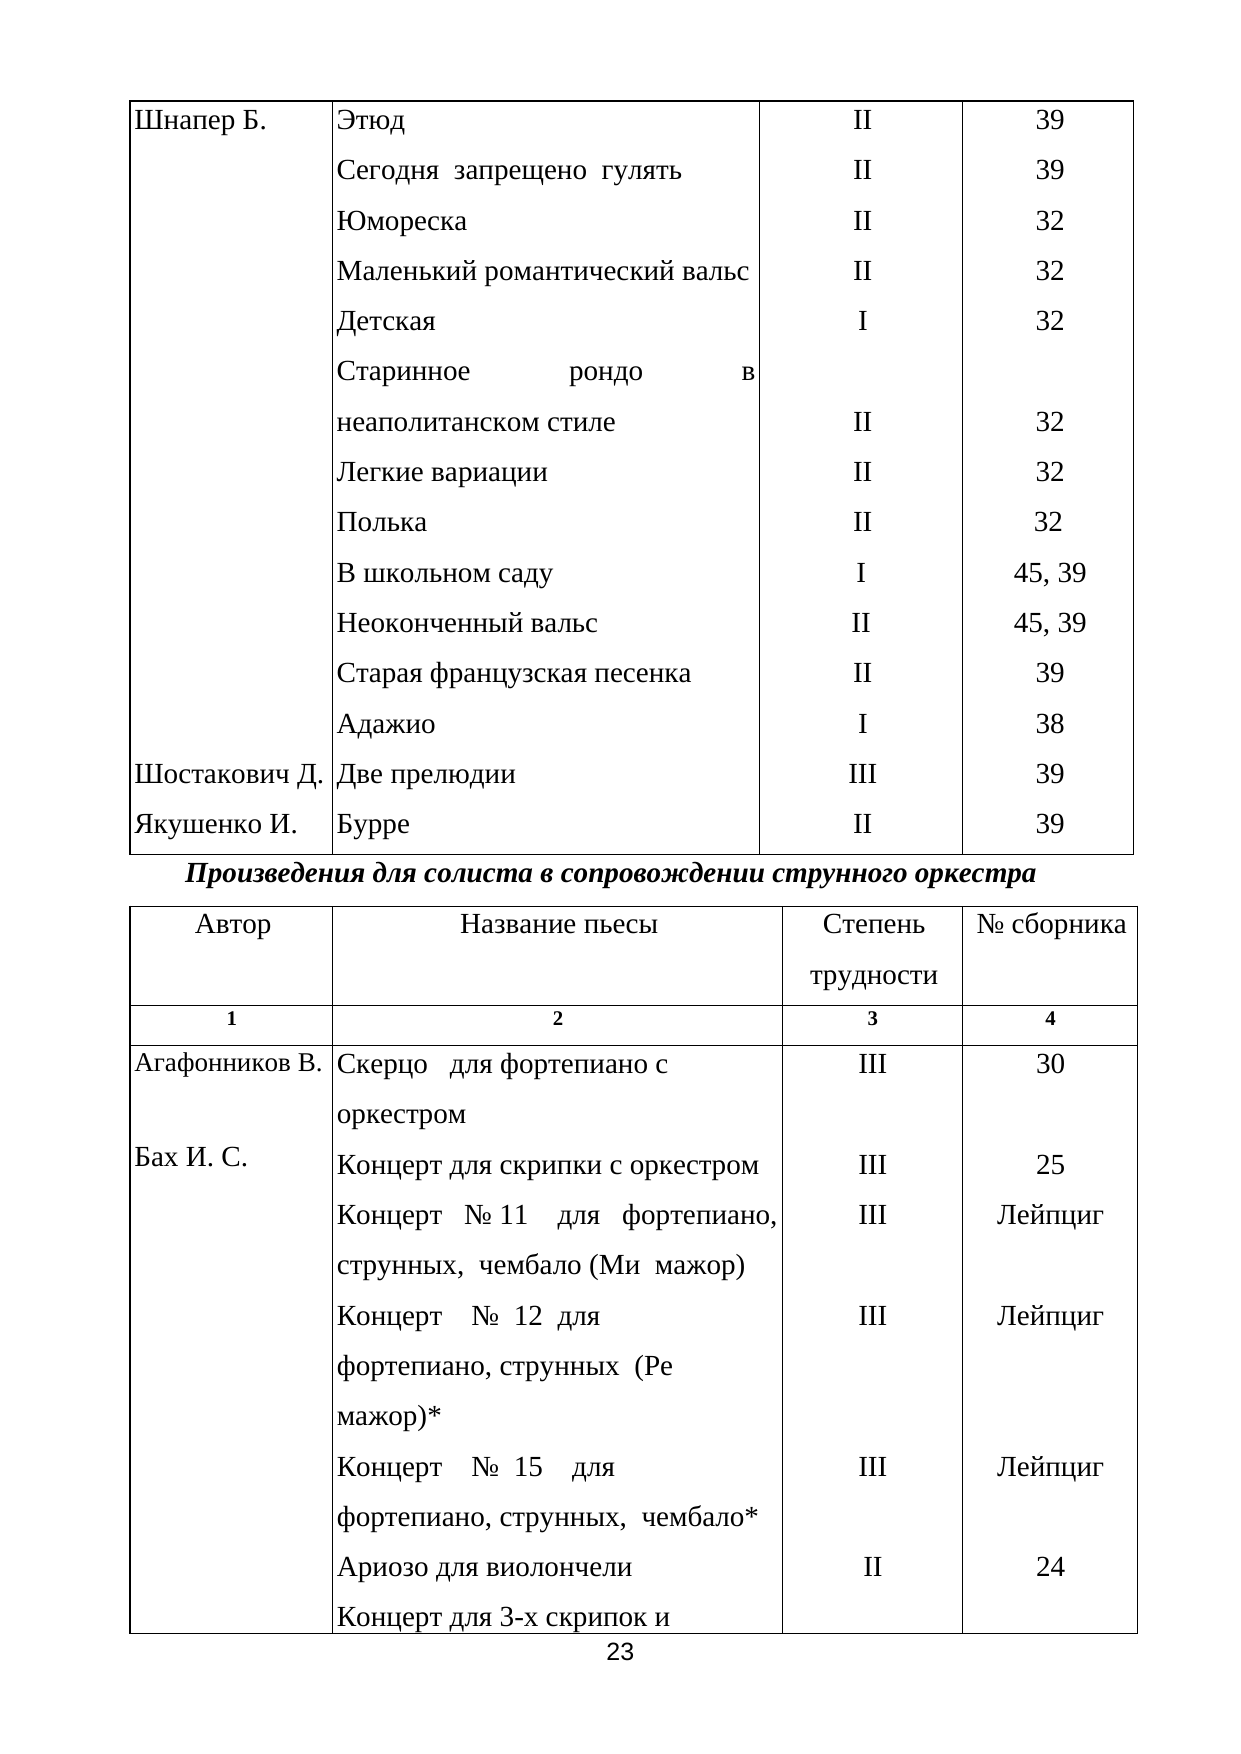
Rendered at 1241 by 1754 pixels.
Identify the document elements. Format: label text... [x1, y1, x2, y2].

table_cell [131, 102, 332, 854]
table_cell 2 [333, 1006, 782, 1044]
table_header № сборника [963, 907, 1137, 1005]
table_cell 3 [783, 1006, 962, 1044]
text Произведения для солиста в сопровождении струнного оркестра [130, 855, 1110, 889]
table_header Автор [131, 907, 332, 1005]
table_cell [963, 102, 1133, 854]
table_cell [333, 102, 759, 854]
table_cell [333, 1046, 782, 1633]
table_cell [760, 102, 962, 854]
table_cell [131, 1046, 332, 1633]
table_header Степень трудности [783, 907, 962, 1005]
table_cell 1 [131, 1006, 332, 1044]
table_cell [783, 1046, 962, 1633]
table_header Название пьесы [333, 907, 782, 1005]
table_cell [963, 1046, 1137, 1633]
table_cell 4 [963, 1006, 1137, 1044]
